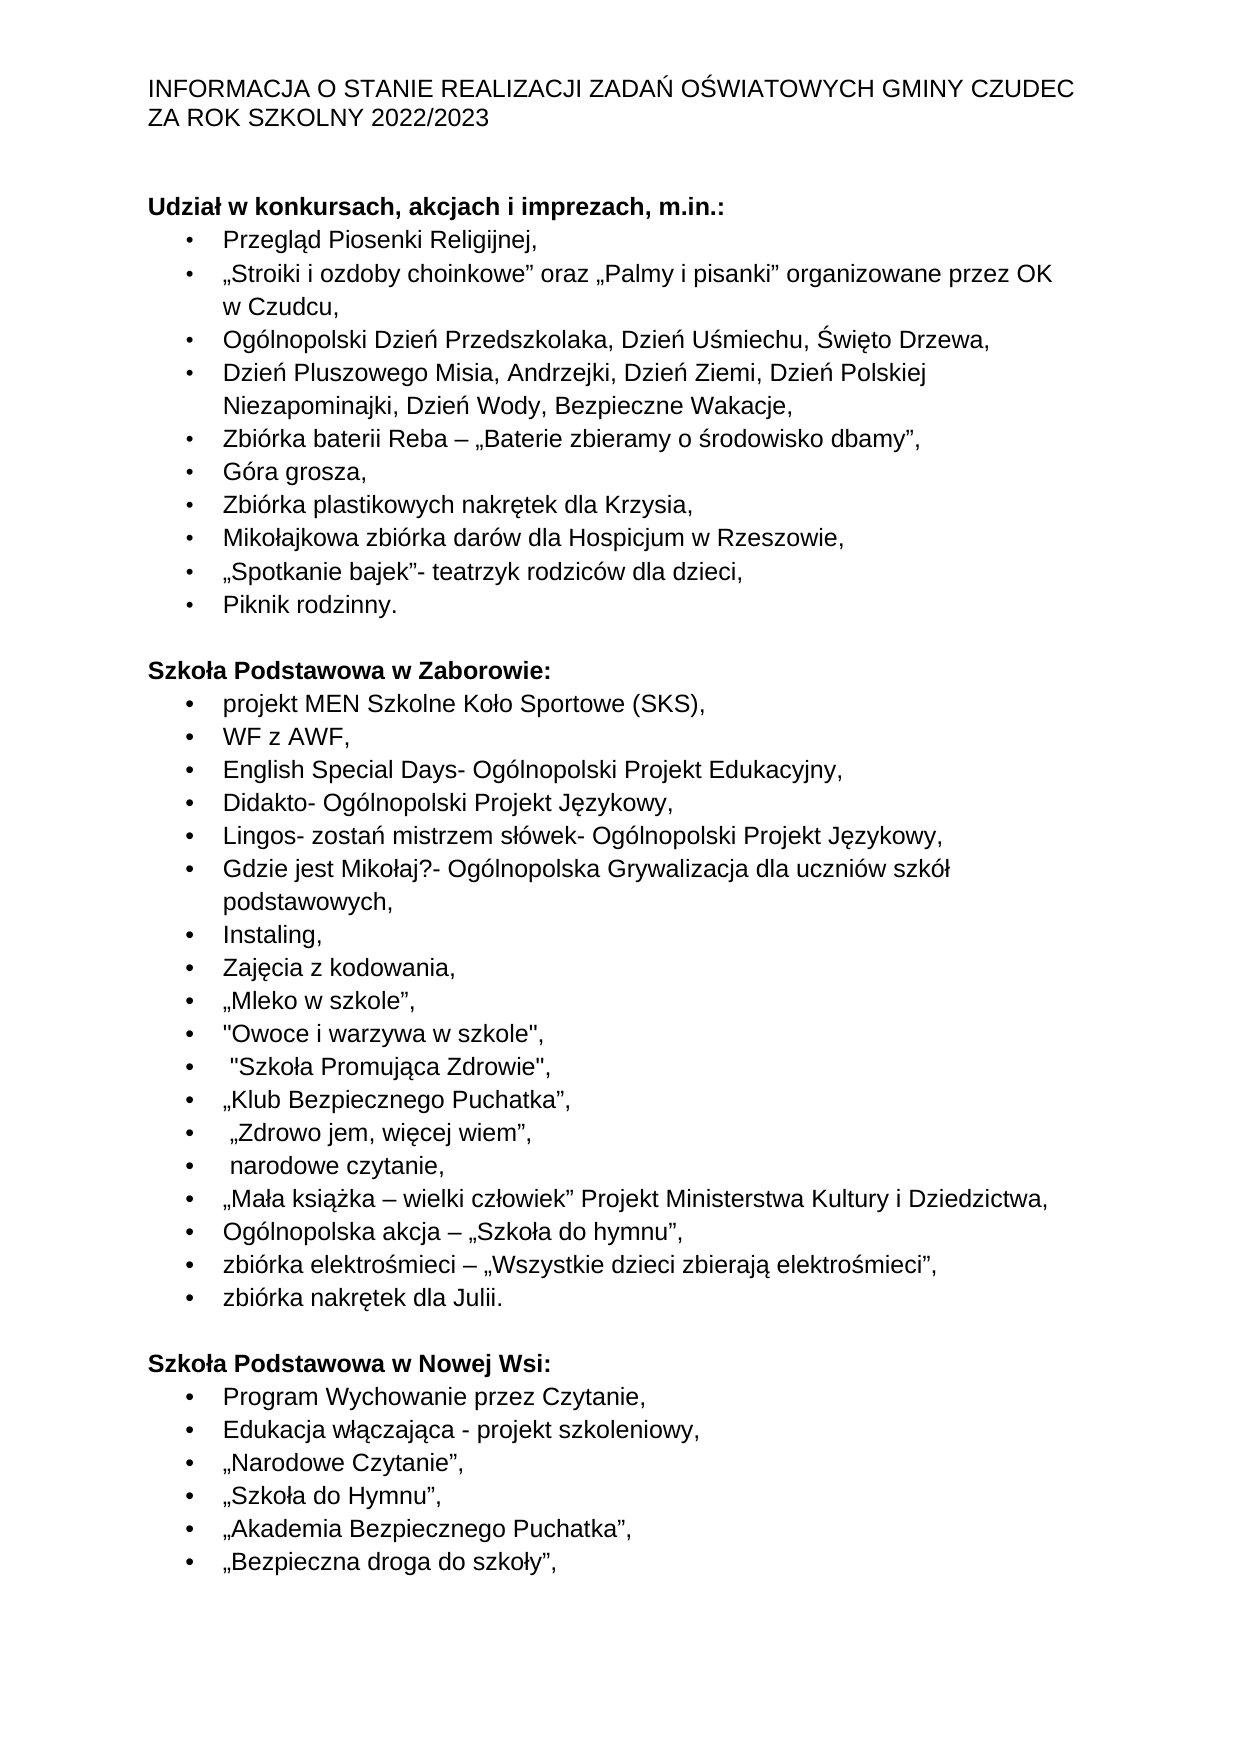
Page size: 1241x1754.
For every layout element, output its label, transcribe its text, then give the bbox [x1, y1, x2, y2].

list narodowe czytanie, [185, 1151, 1092, 1180]
list „Klub Bezpiecznego Puchatka”, [185, 1085, 1092, 1114]
list „Narodowe Czytanie”, [185, 1448, 1092, 1477]
list zbiórka nakrętek dla Julii. [185, 1283, 1092, 1312]
list zbiórka elektrośmieci – „Wszystkie dzieci zbierają elektrośmieci”, [185, 1250, 1092, 1279]
list Gdzie jest Mikołaj?- Ogólnopolska Grywalizacja dla uczniów szkół podstawowych, [185, 854, 1092, 916]
list Edukacja włączająca - projekt szkoleniowy, [185, 1415, 1092, 1444]
text Szkoła Podstawowa w Nowej Wsi: [148, 1316, 1092, 1378]
list Przegląd Piosenki Religijnej, [185, 225, 1092, 254]
list Lingos- zostań mistrzem słówek- Ogólnopolski Projekt Językowy, [185, 821, 1092, 849]
list „Mała książka – wielki człowiek” Projekt Ministerstwa Kultury i Dziedzictwa, [185, 1184, 1092, 1213]
list English Special Days- Ogólnopolski Projekt Edukacyjny, [185, 755, 1092, 783]
list Ogólnopolska akcja – „Szkoła do hymnu”, [185, 1217, 1092, 1246]
list „Spotkanie bajek”- teatrzyk rodziców dla dzieci, [185, 556, 1092, 585]
list „Mleko w szkole”, [185, 986, 1092, 1015]
list Piknik rodzinny. [185, 589, 1092, 618]
list „Stroiki i ozdoby choinkowe” oraz „Palmy i pisanki” organizowane przez OK w Czudcu, [185, 258, 1092, 320]
list „Szkoła do Hymnu”, [185, 1481, 1092, 1510]
list "Owoce i warzywa w szkole", [185, 1019, 1092, 1048]
list Ogólnopolski Dzień Przedszkolaka, Dzień Uśmiechu, Święto Drzewa, [185, 325, 1092, 353]
text Udział w konkursach, akcjach i imprezach, m.in.: [148, 159, 1092, 221]
list Dzień Pluszowego Misia, Andrzejki, Dzień Ziemi, Dzień Polskiej Niezapominajki, Dzień Wody, Bezpieczne Wakacje, [185, 358, 1092, 420]
list Didakto- Ogólnopolski Projekt Językowy, [185, 788, 1092, 817]
list Instaling, [185, 920, 1092, 949]
list Zajęcia z kodowania, [185, 953, 1092, 982]
text Szkoła Podstawowa w Zaborowie: [148, 623, 1092, 684]
list projekt MEN Szkolne Koło Sportowe (SKS), [185, 689, 1092, 717]
list "Szkoła Promująca Zdrowie", [185, 1052, 1092, 1081]
list „Zdrowo jem, więcej wiem”, [185, 1118, 1092, 1147]
list Zbiórka plastikowych nakrętek dla Krzysia, [185, 490, 1092, 519]
list Zbiórka baterii Reba – „Baterie zbieramy o środowisko dbamy”, [185, 424, 1092, 453]
list Góra grosza, [185, 457, 1092, 486]
list WF z AWF, [185, 722, 1092, 751]
list Program Wychowanie przez Czytanie, [185, 1382, 1092, 1411]
list Mikołajkowa zbiórka darów dla Hospicjum w Rzeszowie, [185, 523, 1092, 552]
list „Bezpieczna droga do szkoły”, [185, 1547, 1092, 1576]
list „Akademia Bezpiecznego Puchatka”, [185, 1514, 1092, 1543]
